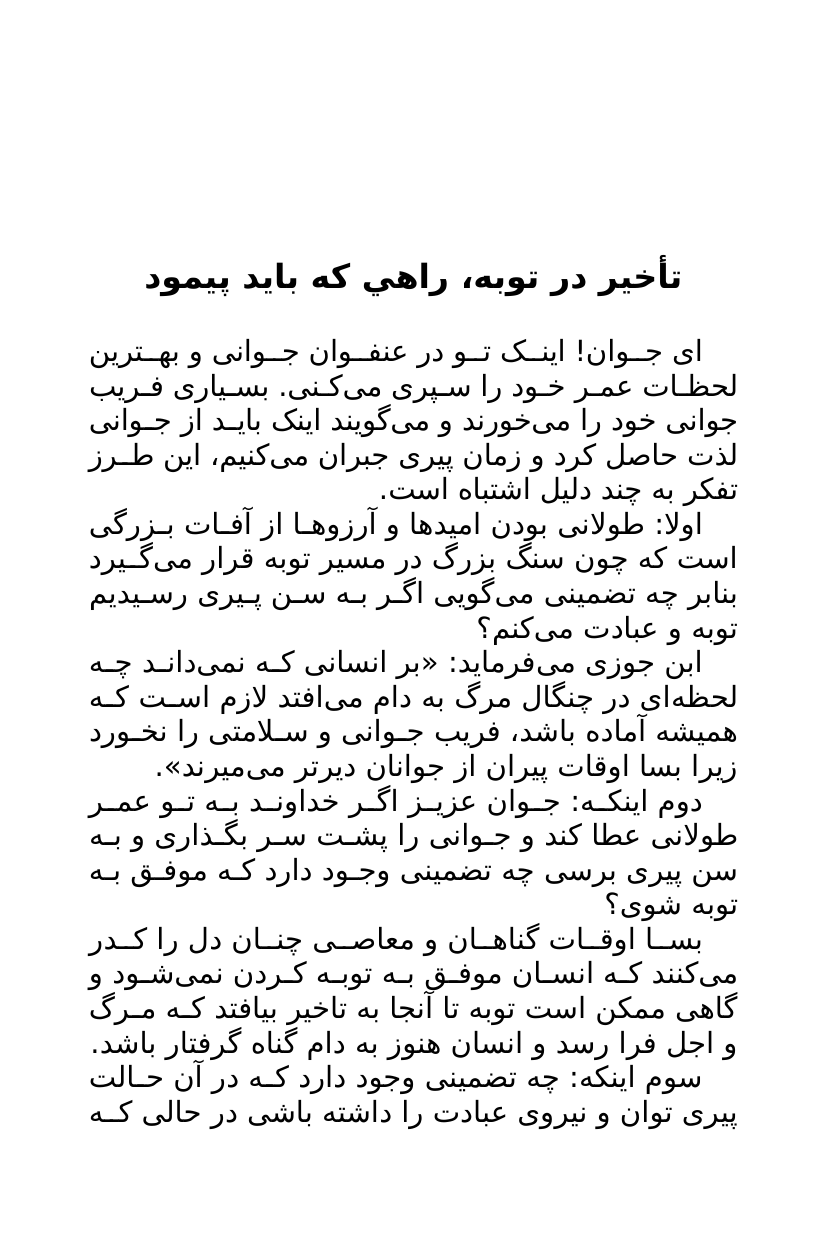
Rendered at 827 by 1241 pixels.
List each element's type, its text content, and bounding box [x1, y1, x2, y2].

text ای جوان! اینک تو در عنفوان جوانی و بهترین لحظات عمر خود را سپری می‌كنی. بسیاری فریب جوانی خود را می‌خورند و می‌گویند اینک باید از جوانی لذت حاصل كرد و زمان پیری جبران می‌كنیم، این طرز تفكر به چند دلیل اشتباه است. [89, 334, 738, 507]
text تأخير در توبه، راهي كه بايد پيمود [89, 258, 738, 297]
text بسا اوقات گناهان و معاصی چنان دل را كدر می‌كنند كه انسان موفق به توبه كردن نمی‌شود و گاهی ممكن است توبه تا آنجا به تاخیر بیافتد كه مرگ و اجل فرا رسد و انسان هنوز به دام گناه گرفتار باشد. [89, 922, 738, 1060]
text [89, 1061, 738, 1129]
text اولا: طولانی بودن امیدها و آرزوها از آفات بزرگی است كه چون سنگ بزرگ در مسیر توبه قرار می‌گیرد بنابر چه تضمینی می‌گویی اگر به سن پیری رسیدیم توبه و عبادت می‌كنم؟ [89, 507, 738, 645]
text دوم اینكه: جوان عزیز اگر خداوند به تو عمر طولانی عطا كند و جوانی را پشت سر بگذاری و به سن پیری برسی چه تضمینی وجود دارد كه موفق به توبه شوی؟ [89, 784, 738, 922]
text ابن جوزی می‌فرماید: «بر انسانی كه نمی‌داند چه لحظه‌ای در چنگال مرگ به دام می‌افتد لازم است كه همیشه آماده باشد، فریب جوانی و سلامتی را نخورد زیرا بسا اوقات پیران از جوانان دیرتر می‌میرند». [89, 646, 738, 783]
